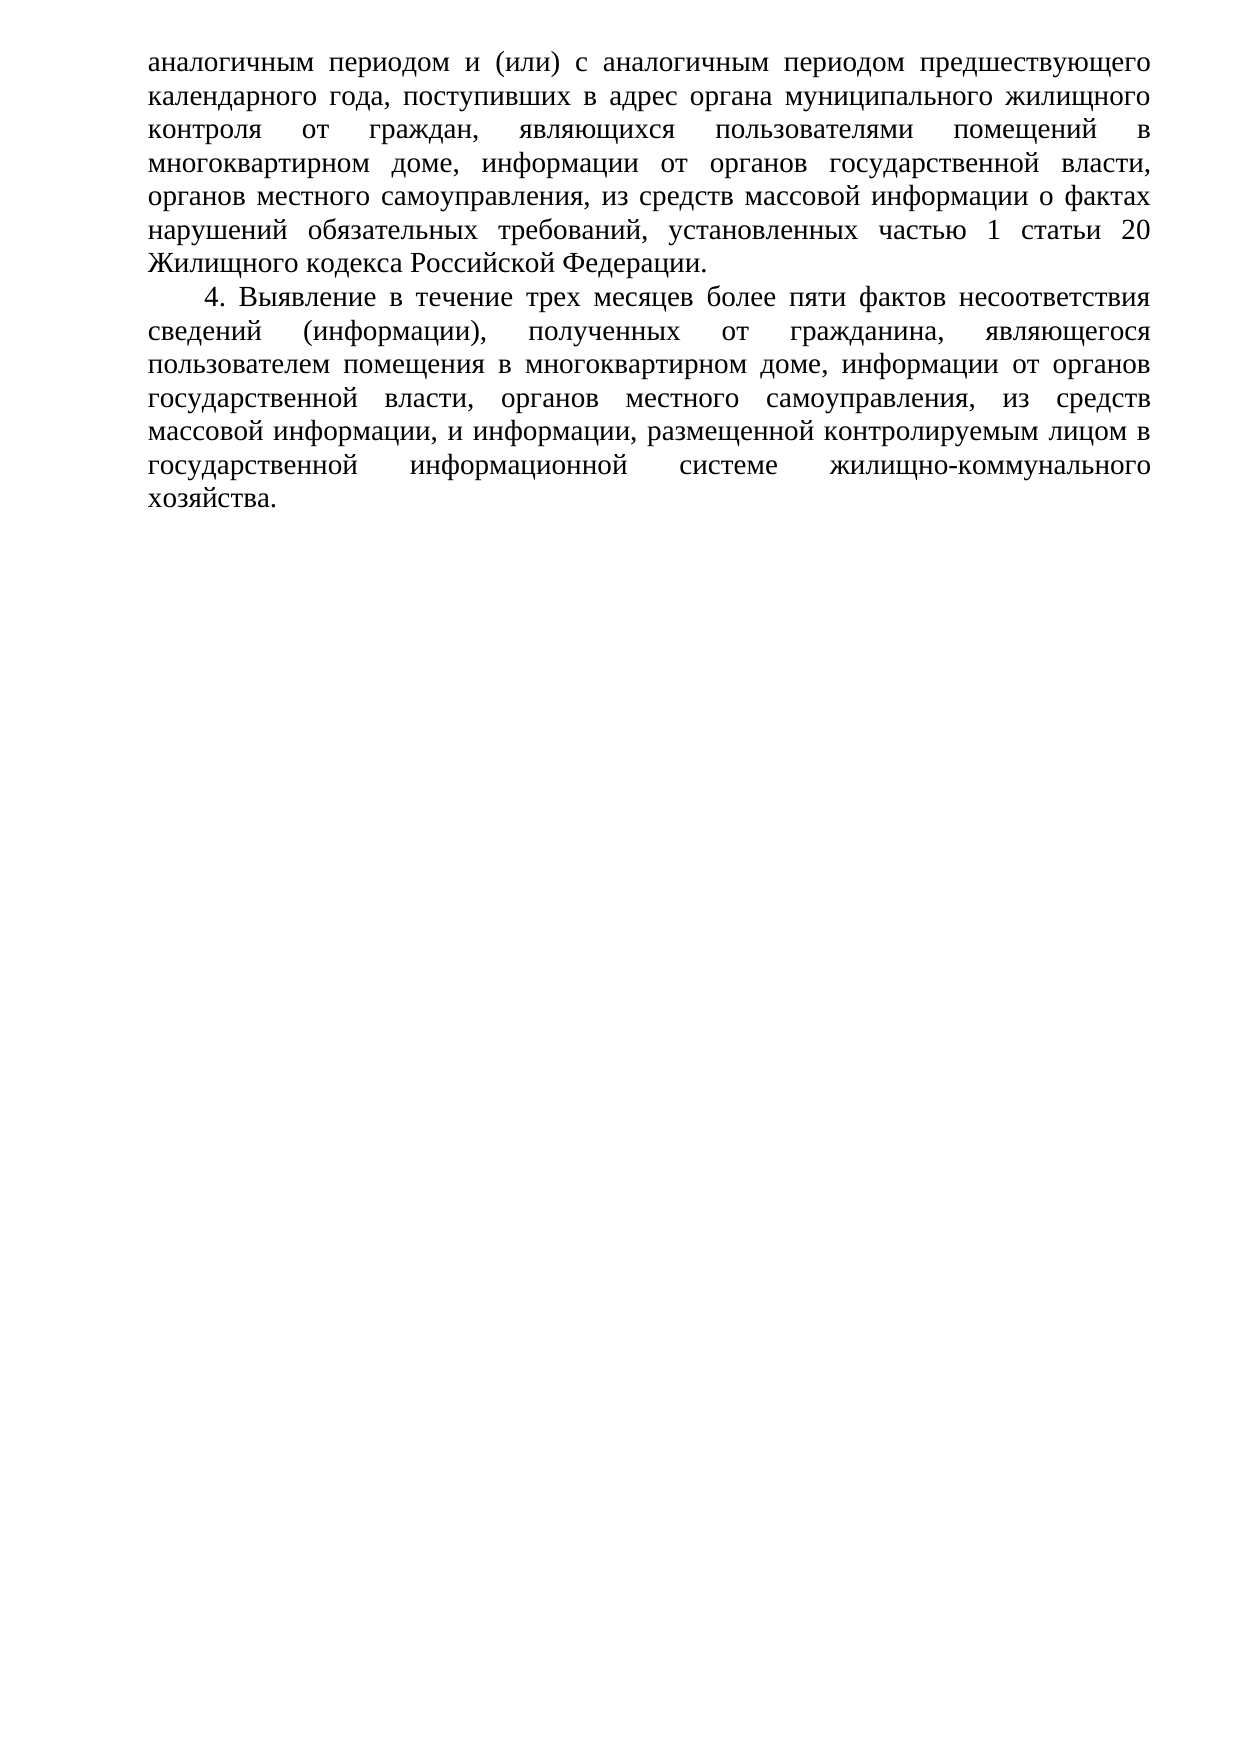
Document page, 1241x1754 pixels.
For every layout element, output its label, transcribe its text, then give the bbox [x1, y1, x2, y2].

text 4. Выявление в течение трех месяцев более пяти фактов несоответствия сведений (информации), полученных от гражданина, являющегося пользователем помещения в многоквартирном доме, информации от органов государственной власти, органов местного самоуправления, из средств массовой информации, и информации, размещенной контролируемым лицом в государственной информационной системе жилищно-коммунального хозяйства. [148, 279, 1152, 514]
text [148, 44, 1152, 279]
